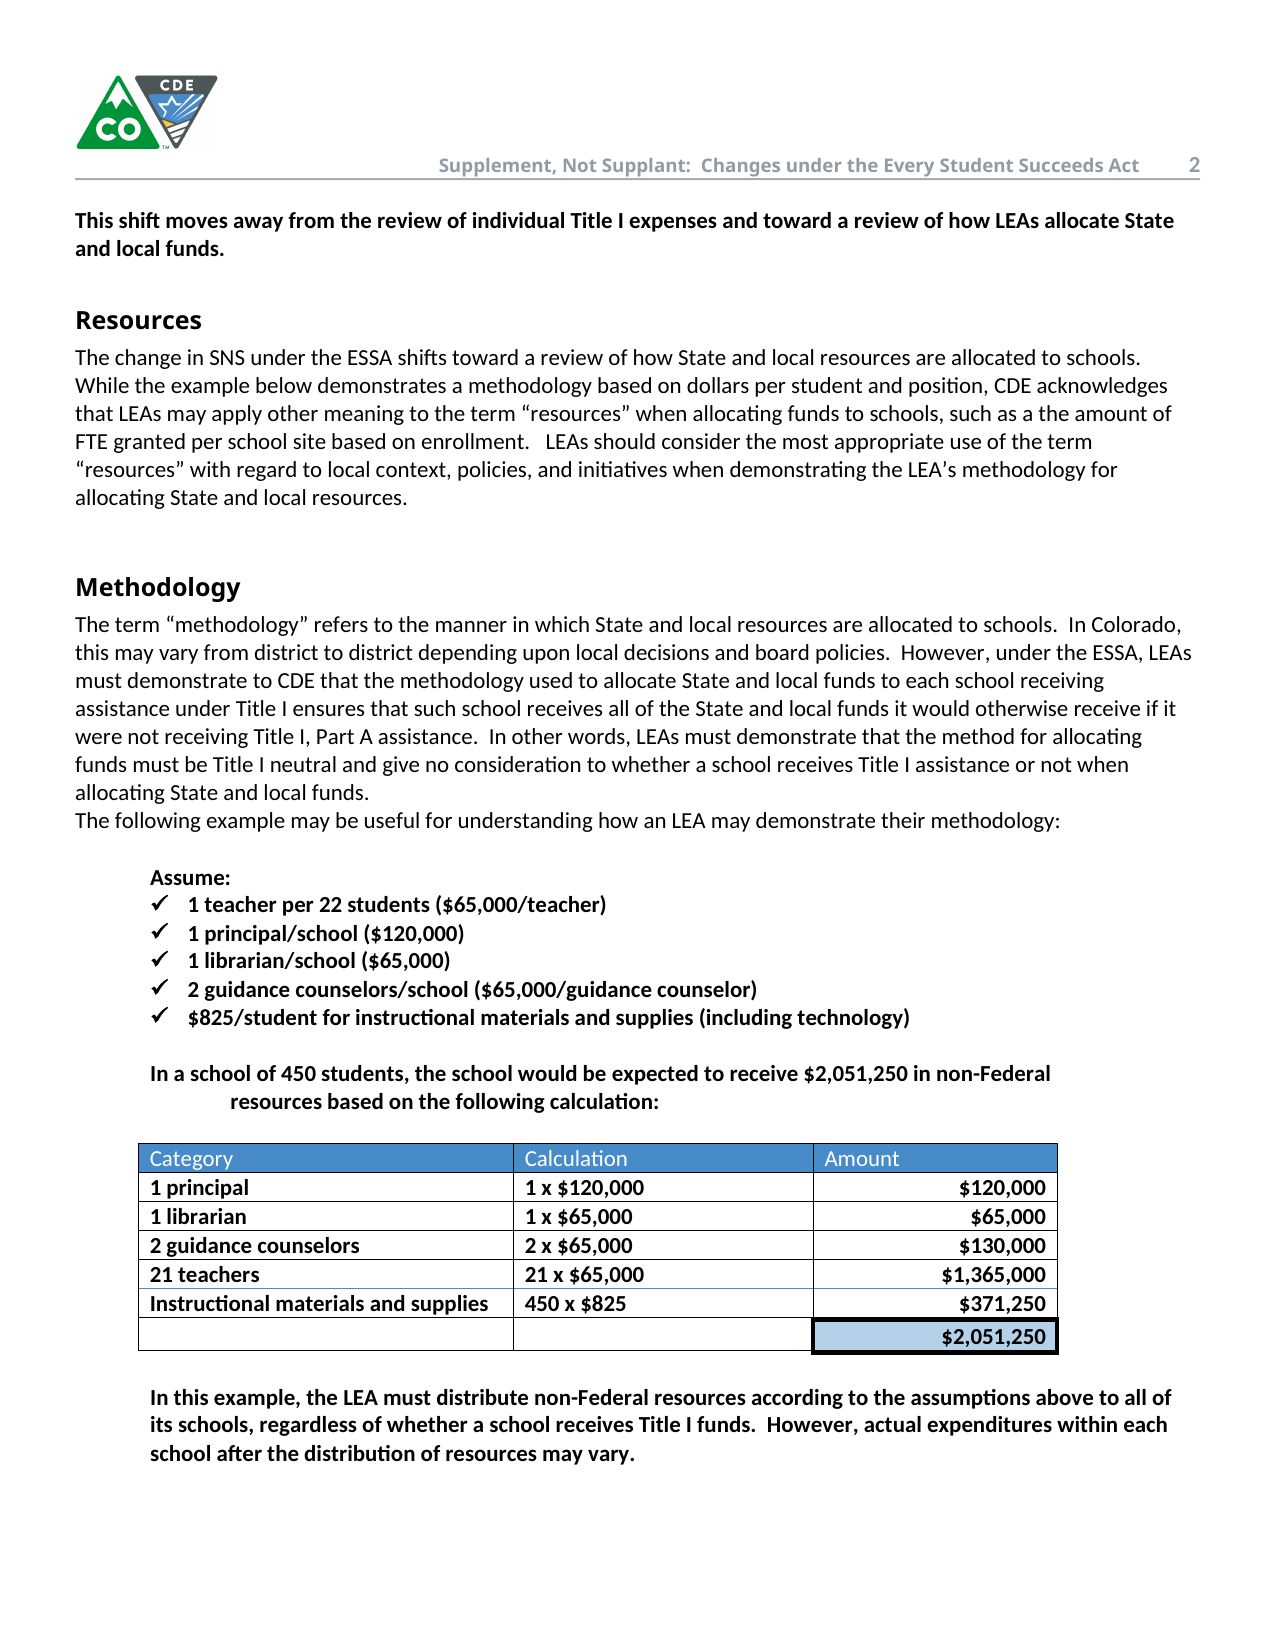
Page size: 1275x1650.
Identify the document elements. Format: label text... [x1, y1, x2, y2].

table_cell Instructional materials and supplies [139, 1289, 513, 1317]
table_cell 1 librarian [139, 1202, 513, 1230]
text Methodology [75, 570, 1200, 604]
table_header Category [139, 1144, 513, 1172]
list 1 principal/school ($120,000) [150, 919, 1200, 947]
text In this example, the LEA must distribute non-Federal resources according to the assumptions above to all of its schools, regardless of whether a school receives Title I funds. However, actual expenditures within each school after the distribution of resources may vary. [150, 1383, 1200, 1467]
table_cell $2,051,250 [815, 1322, 1055, 1350]
table_cell 21 teachers [139, 1260, 513, 1288]
table_cell [514, 1318, 811, 1350]
table_cell 450 x $825 [514, 1289, 813, 1317]
list 1 teacher per 22 students ($65,000/teacher) [150, 891, 1200, 919]
text In a school of 450 students, the school would be expected to receive $2,051,250 in non-Federal resources based on the following calculation: [150, 1059, 1200, 1115]
table_cell $65,000 [814, 1202, 1057, 1230]
table_cell 21 x $65,000 [514, 1260, 813, 1288]
table_cell $120,000 [814, 1173, 1057, 1201]
table_cell $130,000 [814, 1231, 1057, 1259]
picture [75, 75, 219, 150]
text The change in SNS under the ESSA shifts toward a review of how State and local resources are allocated to schools. While the example below demonstrates a methodology based on dollars per student and position, CDE acknowledges that LEAs may apply other meaning to the term “resources” when allocating funds to schools, such as a the amount of FTE granted per school site based on enrollment. LEAs should consider the most appropriate use of the term “resources” with regard to local context, policies, and initiatives when demonstrating the LEA’s methodology for allocating State and local resources. [75, 343, 1200, 511]
list 2 guidance counselors/school ($65,000/guidance counselor) [150, 975, 1200, 1003]
list 1 librarian/school ($65,000) [150, 947, 1200, 975]
table_cell [139, 1318, 513, 1350]
table_cell 1 principal [139, 1173, 513, 1201]
table_cell 2 guidance counselors [139, 1231, 513, 1259]
table_cell $1,365,000 [814, 1260, 1057, 1288]
text Resources [75, 303, 1200, 337]
text Assume: [75, 863, 1200, 891]
text This shift moves away from the review of individual Title I expenses and toward a review of how LEAs allocate State and local funds. [75, 206, 1200, 262]
table_cell $371,250 [814, 1289, 1057, 1317]
text The term “methodology” refers to the manner in which State and local resources are allocated to schools. In Colorado, this may vary from district to district depending upon local decisions and board policies. However, under the ESSA, LEAs must demonstrate to CDE that the methodology used to allocate State and local funds to each school receiving assistance under Title I ensures that such school receives all of the State and local funds it would otherwise receive if it were not receiving Title I, Part A assistance. In other words, LEAs must demonstrate that the method for allocating funds must be Title I neutral and give no consideration to whether a school receives Title I assistance or not when allocating State and local funds. [75, 610, 1200, 807]
list $825/student for instructional materials and supplies (including technology) [150, 1003, 1200, 1031]
table_header Amount [814, 1144, 1057, 1172]
table_cell 1 x $120,000 [514, 1173, 813, 1201]
table_header Calculation [514, 1144, 813, 1172]
table_cell 1 x $65,000 [514, 1202, 813, 1230]
table_cell 2 x $65,000 [514, 1231, 813, 1259]
text The following example may be useful for understanding how an LEA may demonstrate their methodology: [75, 807, 1200, 834]
